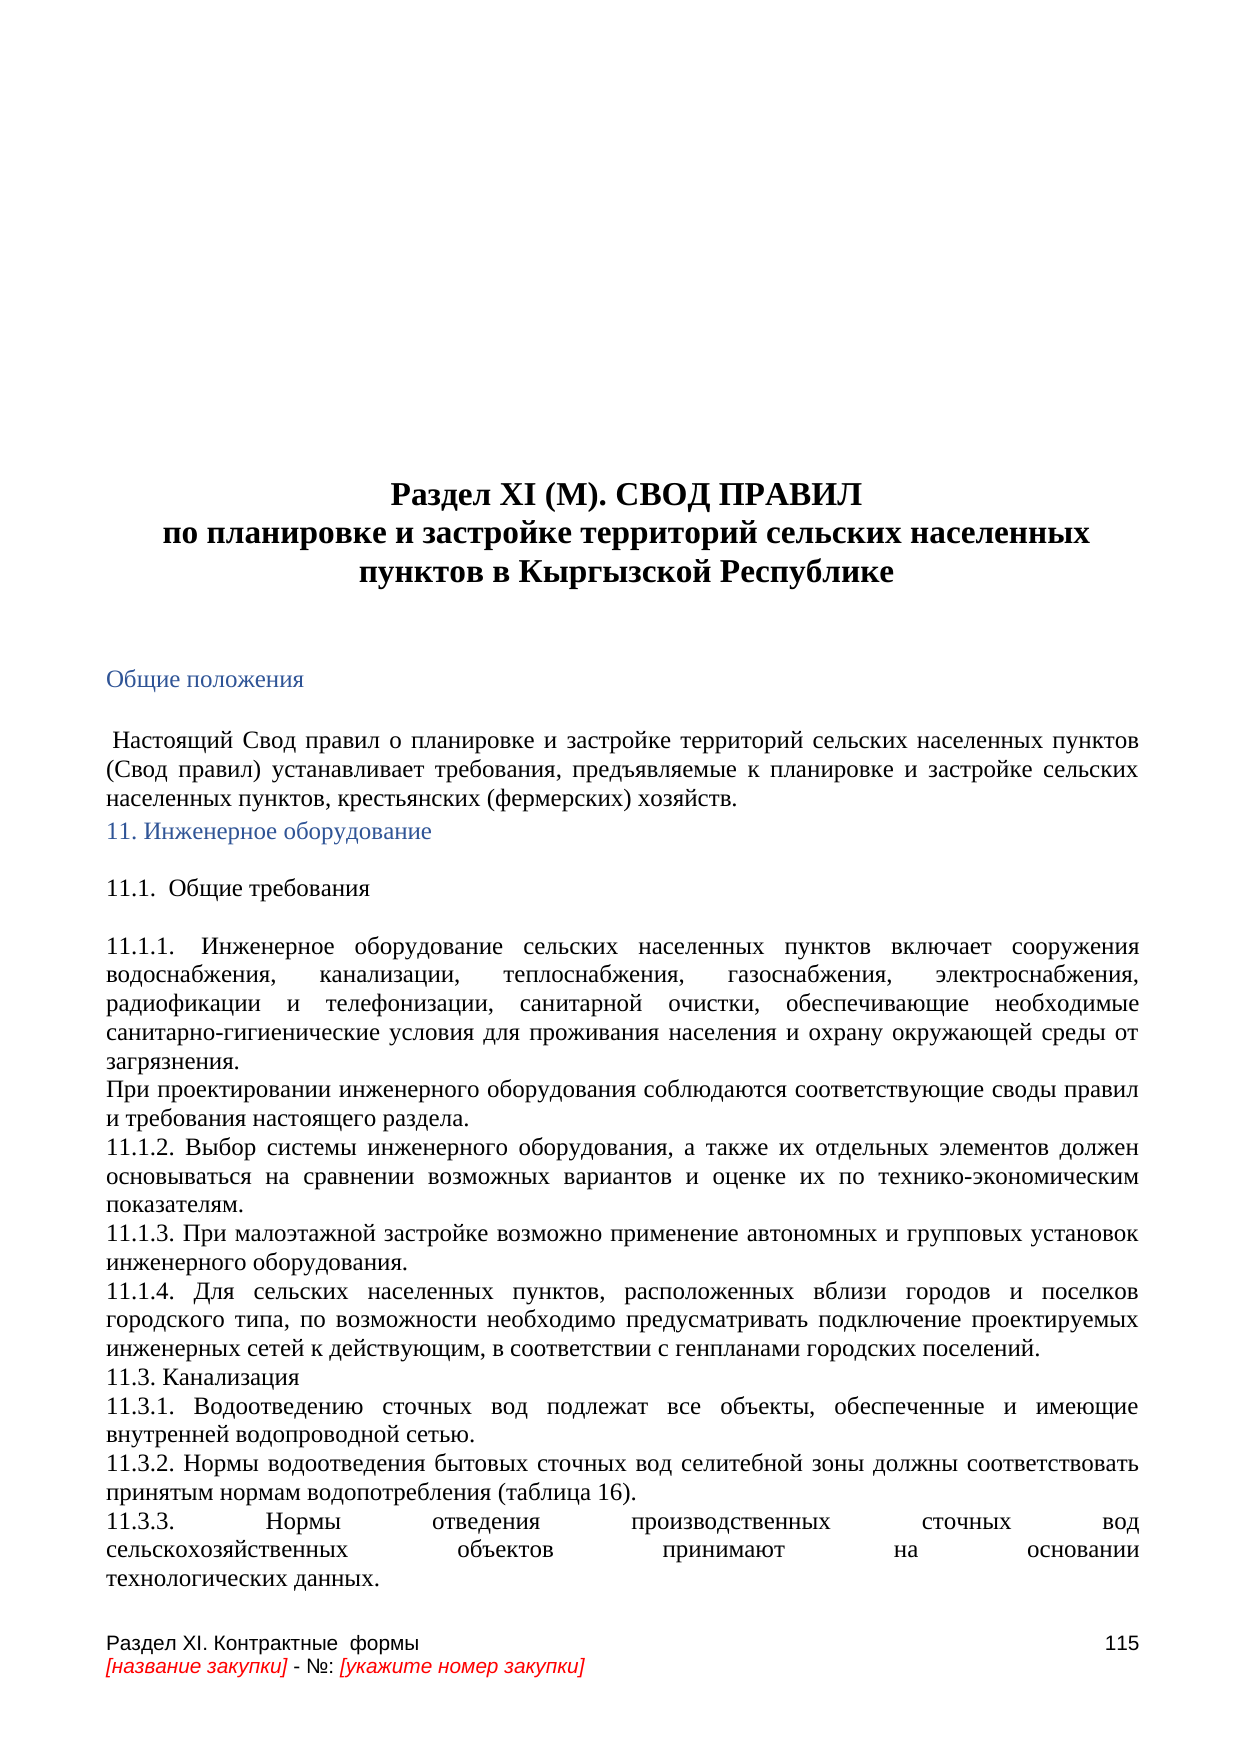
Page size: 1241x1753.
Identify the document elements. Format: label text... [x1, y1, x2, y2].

text 11.3.2. Нормы водоотведения бытовых сточных вод селитебной зоны должны соответствовать принятым нормам водопотребления (таблица 16). [106, 1448, 1140, 1506]
text 11.1.3. При малоэтажной застройке возможно применение автономных и групповых установок инженерного оборудования. [106, 1218, 1140, 1276]
text 11.3. Канализация [106, 1362, 1140, 1391]
subtitle 11. Инженерное оборудование [106, 816, 1140, 844]
text по планировке и застройке территорий сельских населенных пунктов в Кыргызской Республике [143, 513, 1110, 589]
text Раздел XI (M). СВОД ПРАВИЛ [143, 474, 1110, 513]
text 11.1.2. Выбор системы инженерного оборудования, а также их отдельных элементов должен основываться на сравнении возможных вариантов и оценке их по технико-экономическим показателям. [106, 1132, 1140, 1218]
text 11.3.3. Нормы отведения производственных сточных вод сельскохозяйственных объектов принимают на основании технологических данных. [106, 1506, 1140, 1592]
subtitle Общие положения [106, 664, 1140, 692]
text 11.1. Общие требования [106, 873, 1140, 902]
text При проектировании инженерного оборудования соблюдаются соответствующие своды правил и требования настоящего раздела. [106, 1074, 1140, 1132]
text 11.3.1. Водоотведению сточных вод подлежат все объекты, обеспеченные и имеющие внутренней водопроводной сетью. [106, 1391, 1140, 1448]
text 11.1.1. Инженерное оборудование сельских населенных пунктов включает сооружения водоснабжения, канализации, теплоснабжения, газоснабжения, электроснабжения, радиофикации и телефонизации, санитарной очистки, обеспечивающие необходимые санитарно-гигиенические условия для проживания населения и охрану окружающей среды от загрязнения. [106, 931, 1140, 1074]
text Настоящий Свод правил о планировке и застройке территорий сельских населенных пунктов (Свод правил) устанавливает требования, предъявляемые к планировке и застройке сельских населенных пунктов, крестьянских (фермерских) хозяйств. [106, 725, 1140, 812]
text 11.1.4. Для сельских населенных пунктов, расположенных вблизи городов и поселков городского типа, по возможности необходимо предусматривать подключение проектируемых инженерных сетей к действующим, в соответствии с генпланами городских поселений. [106, 1276, 1140, 1362]
